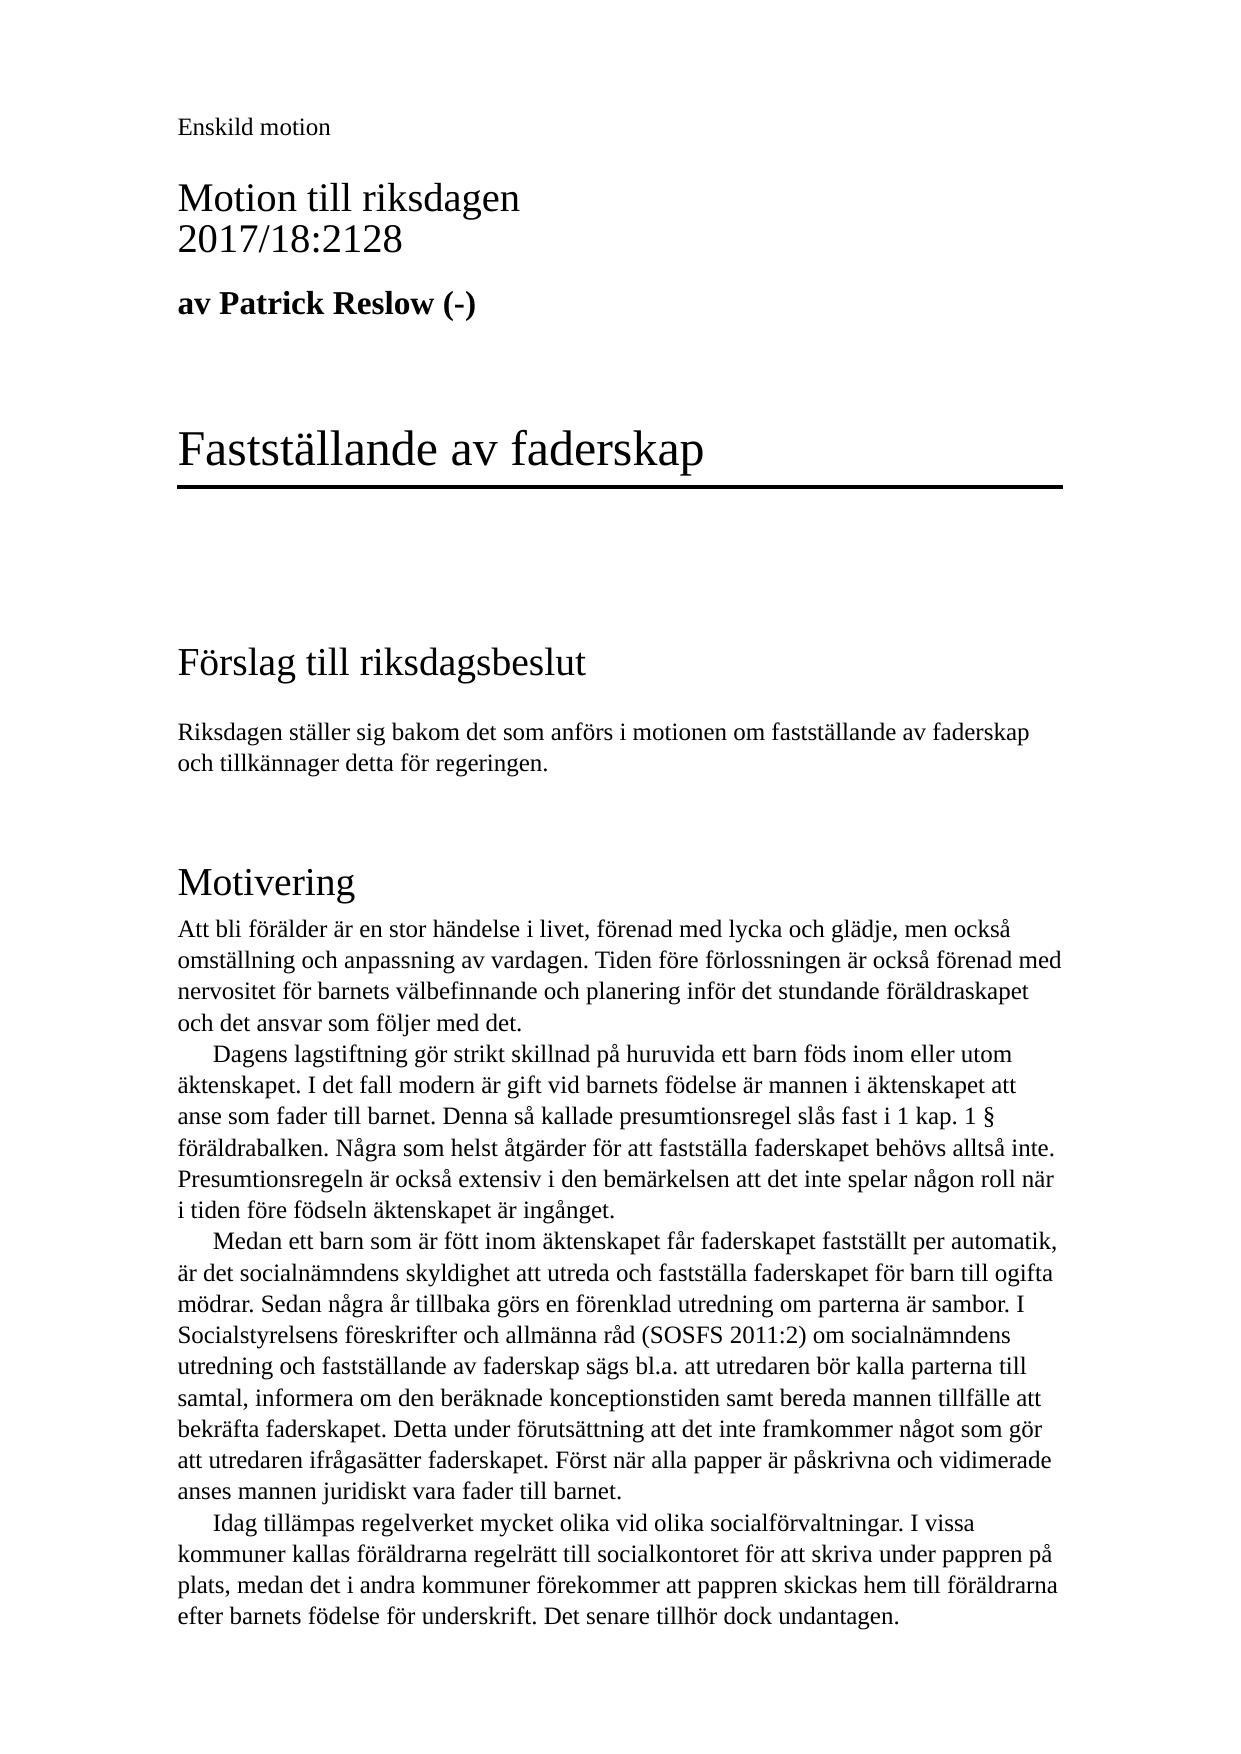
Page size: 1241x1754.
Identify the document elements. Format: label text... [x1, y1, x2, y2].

text Idag tillämpas regelverket mycket olika vid olika socialförvaltningar. I vissa kommuner kallas föräldrarna regelrätt till socialkontoret för att skriva under pappren på plats, medan det i andra kommuner förekommer att pappren skickas hem till föräldrarna efter barnets födelse för underskrift. Det senare tillhör dock undantagen. [177, 1505, 1063, 1630]
text Att bli förälder är en stor händelse i livet, förenad med lycka och glädje, men också omställning och anpassning av vardagen. Tiden före förlossningen är också förenad med nervositet för barnets välbefinnande och planering inför det stundande föräldraskapet och det ansvar som följer med det. [177, 911, 1063, 1036]
text Medan ett barn som är fött inom äktenskapet får faderskapet fastställt per automatik, är det socialnämndens skyldighet att utreda och fastställa faderskapet för barn till ogifta mödrar. Sedan några år tillbaka görs en förenklad utredning om parterna är sambor. I Socialstyrelsens föreskrifter och allmänna råd (SOSFS 2011:2) om socialnämndens utredning och fastställande av faderskap sägs bl.a. att utredaren bör kalla parterna till samtal, informera om den beräknade konceptionstiden samt bereda mannen tillfälle att bekräfta faderskapet. Detta under förutsättning att det inte framkommer något som gör att utredaren ifrågasätter faderskapet. Först när alla papper är påskrivna och vidimerade anses mannen juridiskt vara fader till barnet. [177, 1224, 1063, 1505]
text Dagens lagstiftning gör strikt skillnad på huruvida ett barn föds inom eller utom äktenskapet. I det fall modern är gift vid barnets födelse är mannen i äktenskapet att anse som fader till barnet. Denna så kallade presumtionsregel slås fast i 1 kap. 1 § föräldrabalken. Några som helst åtgärder för att fastställa faderskapet behövs alltså inte. Presumtionsregeln är också extensiv i den bemärkelsen att det inte spelar någon roll när i tiden före födseln äktenskapet är ingånget. [177, 1036, 1063, 1224]
